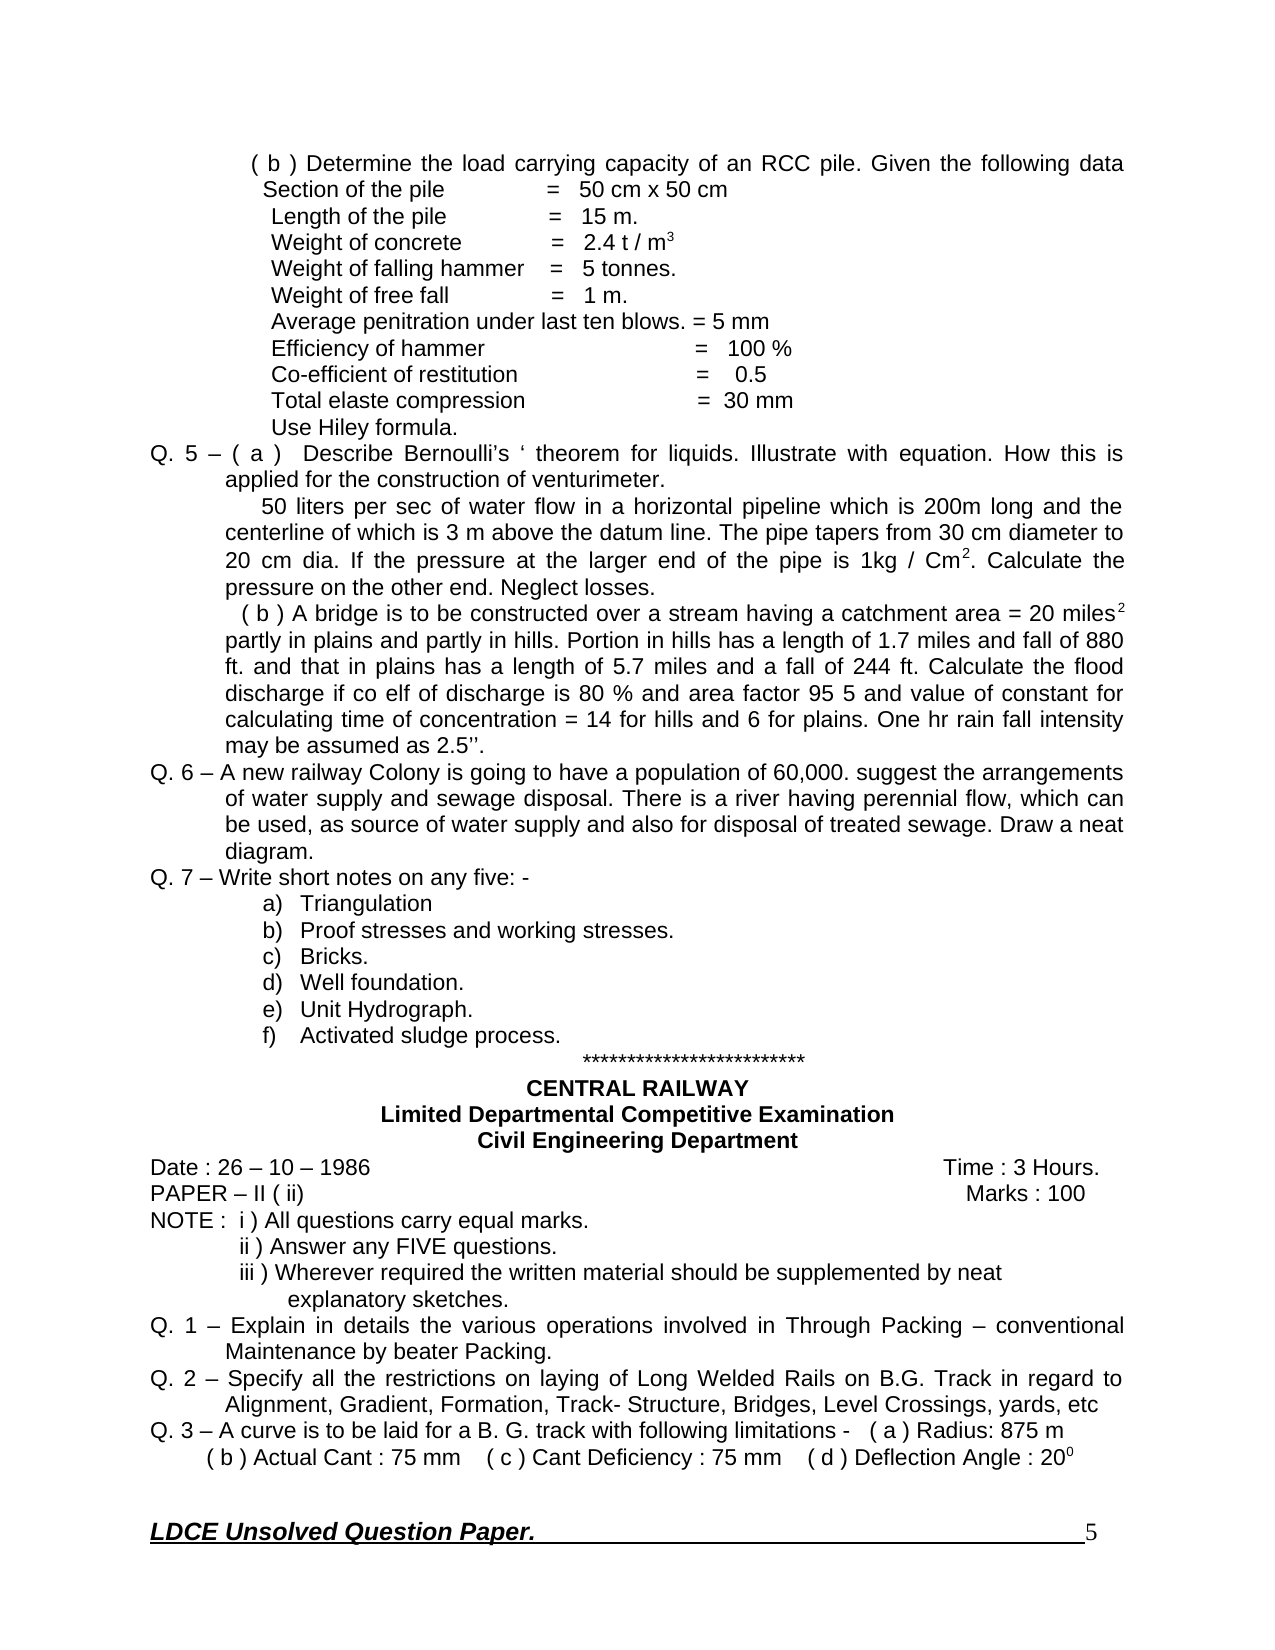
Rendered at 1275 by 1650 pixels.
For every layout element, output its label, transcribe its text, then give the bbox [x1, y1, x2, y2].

text NOTE : i ) All questions carry equal marks. [150, 1207, 1125, 1233]
text Weight of falling hammer = 5 tonnes. [150, 255, 1125, 282]
text Length of the pile = 15 m. [150, 203, 1125, 229]
text 50 liters per sec of water flow in a horizontal pipeline which is 200m long and the centerline of which is 3 m above the datum line. The pipe tapers from 30 cm diameter to 20 cm dia. If the pressure at the larger end of the pipe is 1kg / Cm2. Calculate the pressure on the other end. Neglect losses. [150, 493, 1125, 600]
text Q. 7 – Write short notes on any five: - [150, 864, 1125, 890]
text PAPER – II ( ii) Marks : 100 [150, 1180, 1125, 1207]
text ************************* [262, 1048, 1125, 1075]
text Q. 5 – ( a ) Describe Bernoulli’s ‘ theorem for liquids. Illustrate with equation. How this is applied for the construction of venturimeter. [150, 440, 1125, 493]
list Unit Hydrograph. [262, 996, 1125, 1022]
list Proof stresses and working stresses. [262, 917, 1125, 943]
text Efficiency of hammer = 100 % [150, 334, 1125, 361]
text ( b ) A bridge is to be constructed over a stream having a catchment area = 20 miles2 partly in plains and partly in hills. Portion in hills has a length of 1.7 miles and fall of 880 ft. and that in plains has a length of 5.7 miles and a fall of 244 ft. Calculate the flood discharge if co elf of discharge is 80 % and area factor 95 5 and value of constant for calculating time of concentration = 14 for hills and 6 for plains. One hr rain fall intensity may be assumed as 2.5’’. [150, 600, 1125, 758]
text Co-efficient of restitution = 0.5 [150, 361, 1125, 387]
text Date : 26 – 10 – 1986 Time : 3 Hours. [150, 1154, 1125, 1180]
text Total elaste compression = 30 mm [150, 387, 1125, 413]
subtitle CENTRAL RAILWAY [150, 1075, 1125, 1101]
list Bricks. [262, 943, 1125, 969]
text Weight of concrete = 2.4 t / m3 [150, 229, 1125, 255]
text Q. 1 – Explain in details the various operations involved in Through Packing – conventional Maintenance by beater Packing. [150, 1312, 1125, 1365]
text Q. 3 – A curve is to be laid for a B. G. track with following limitations - ( a ) Radius: 875 m ( b ) Actual Cant : 75 mm ( c ) Cant Deficiency : 75 mm ( d ) Deflection Angle : 200 [150, 1417, 1125, 1470]
text Average penitration under last ten blows. = 5 mm [150, 308, 1125, 334]
text iii ) Wherever required the written material should be supplemented by neat explanatory sketches. [150, 1259, 1125, 1312]
text Civil Engineering Department [150, 1127, 1125, 1154]
list Activated sludge process. [262, 1022, 1125, 1048]
list Triangulation [262, 890, 1125, 917]
text Q. 6 – A new railway Colony is going to have a population of 60,000. suggest the arrangements of water supply and sewage disposal. There is a river having perennial flow, which can be used, as source of water supply and also for disposal of treated sewage. Draw a neat diagram. [150, 758, 1125, 864]
text ( b ) Determine the load carrying capacity of an RCC pile. Given the following data Section of the pile = 50 cm x 50 cm [150, 150, 1125, 203]
text Use Hiley formula. [150, 413, 1125, 440]
text Q. 2 – Specify all the restrictions on laying of Long Welded Rails on B.G. Track in regard to Alignment, Gradient, Formation, Track- Structure, Bridges, Level Crossings, yards, etc [150, 1365, 1125, 1417]
text ii ) Answer any FIVE questions. [150, 1233, 1125, 1259]
text Weight of free fall = 1 m. [150, 282, 1125, 308]
text Limited Departmental Competitive Examination [150, 1101, 1125, 1127]
list Well foundation. [262, 969, 1125, 996]
